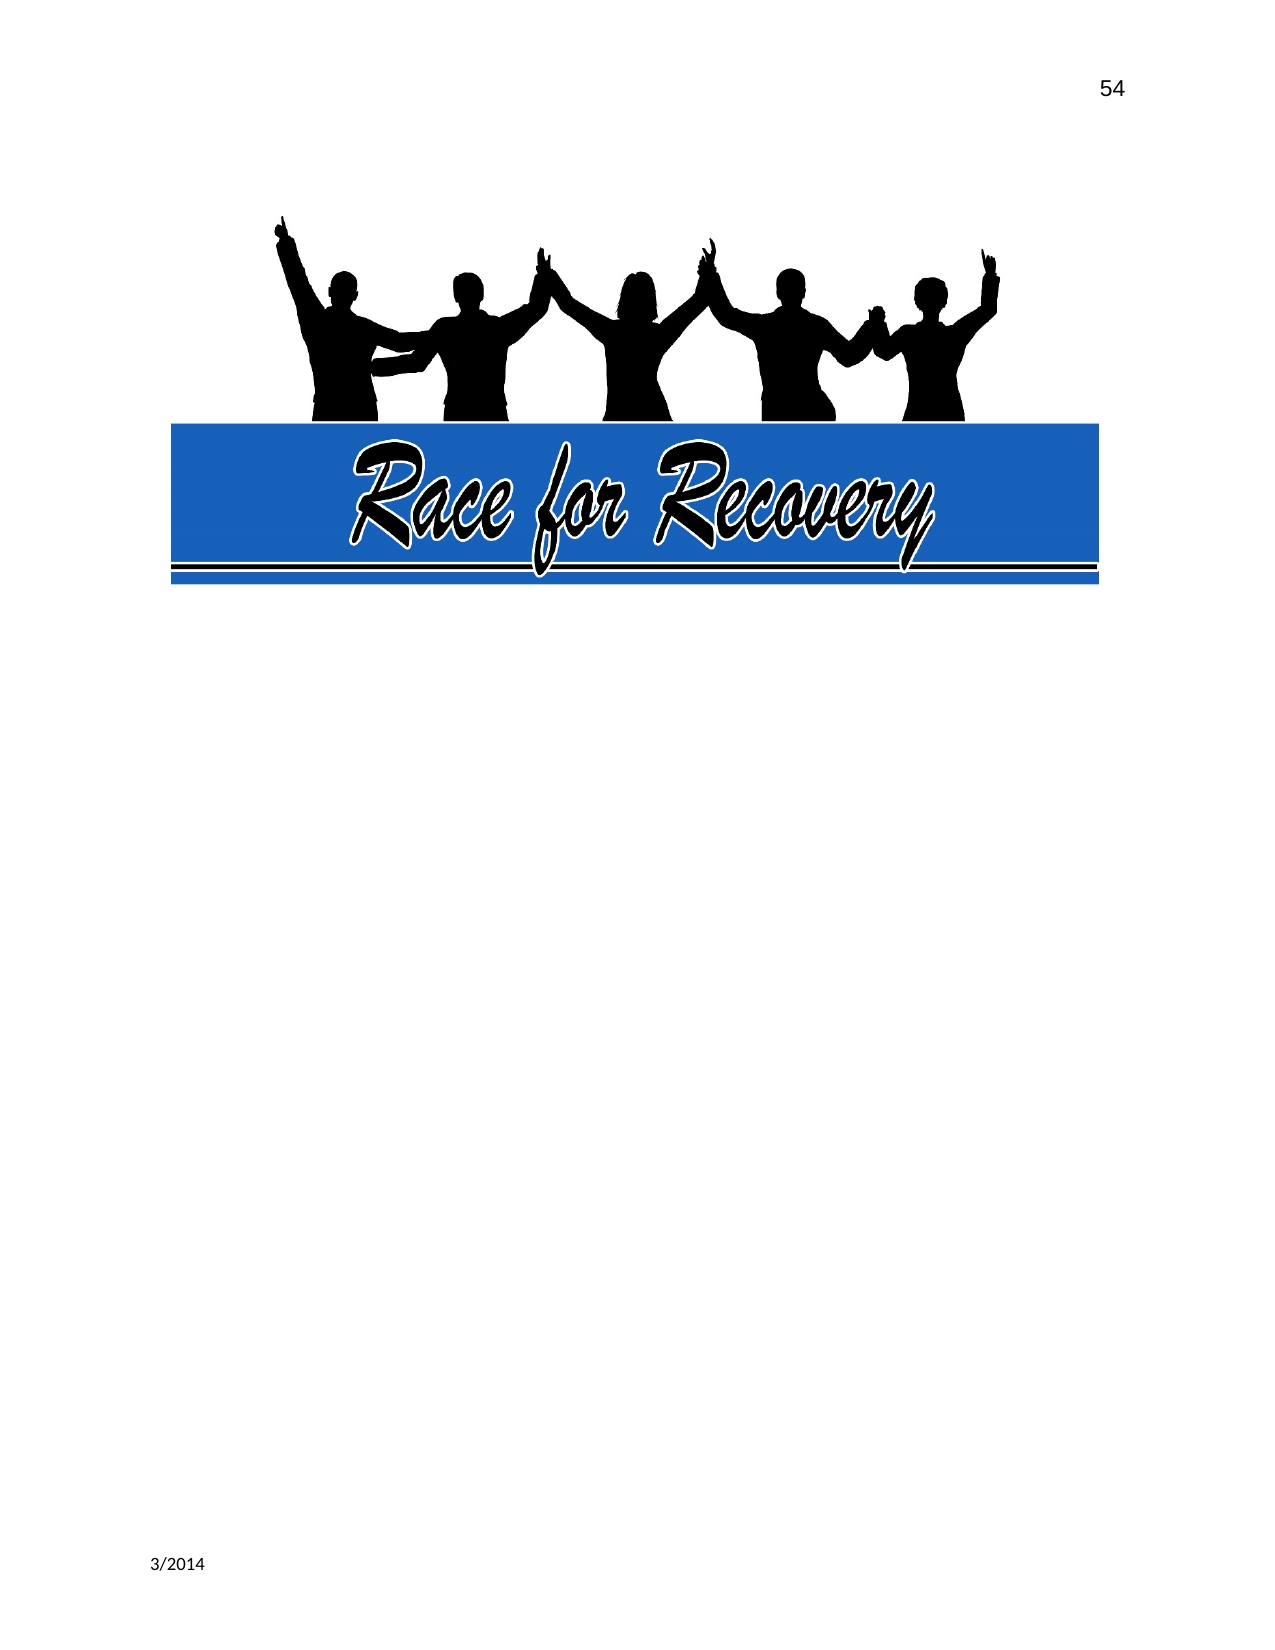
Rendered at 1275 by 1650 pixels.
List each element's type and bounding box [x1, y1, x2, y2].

picture [150, 150, 1125, 904]
